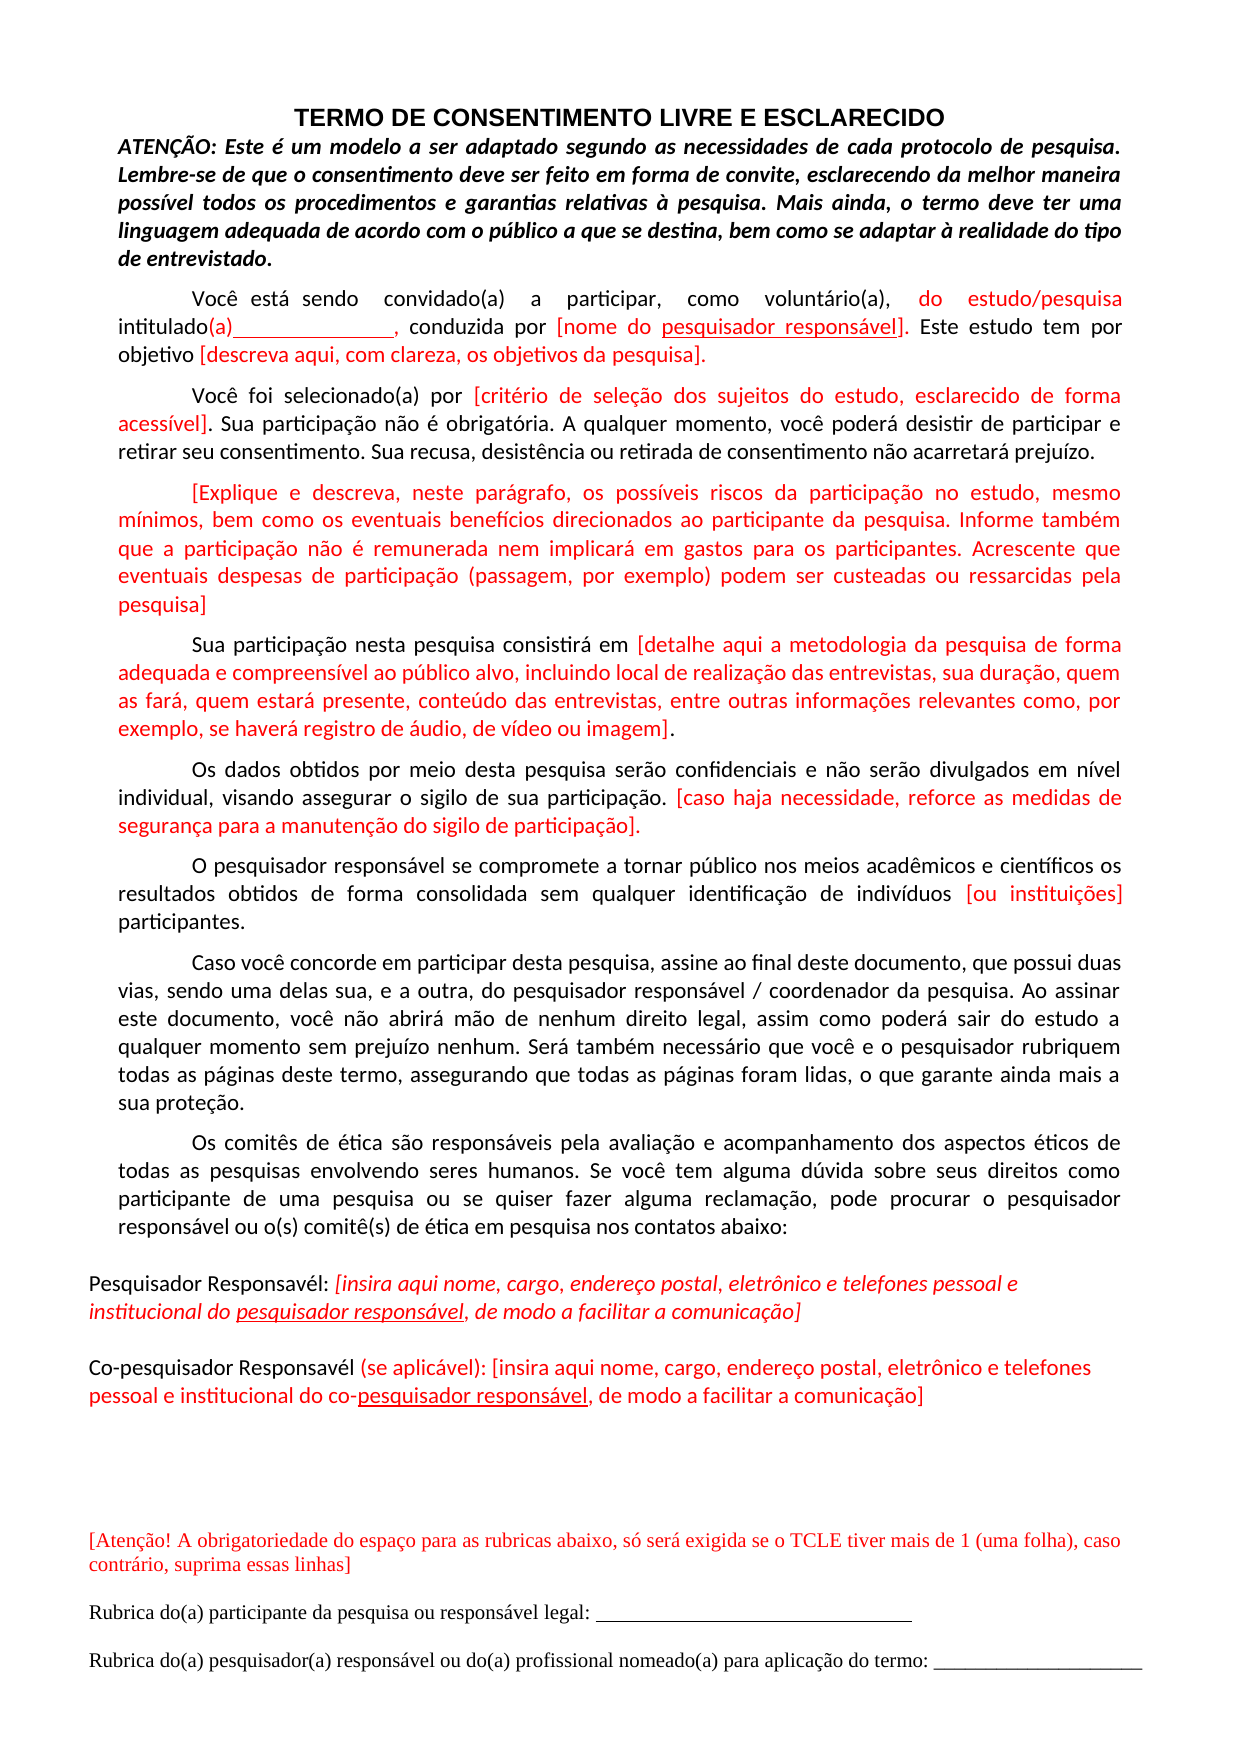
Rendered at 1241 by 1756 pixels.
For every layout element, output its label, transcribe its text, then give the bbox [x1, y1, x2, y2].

text Caso você concorde em participar desta pesquisa, assine ao final deste documento, que possui duas vias, sendo uma delas sua, e a outra, do pesquisador responsável / coordenador da pesquisa. Ao assinar este documento, você não abrirá mão de nenhum direito legal, assim como poderá sair do estudo a qualquer momento sem prejuízo nenhum. Será também necessário que você e o pesquisador rubriquem todas as páginas deste termo, assegurando que todas as páginas foram lidas, o que garante ainda mais a sua proteção. [118, 948, 1123, 1116]
text Você foi selecionado(a) por [critério de seleção dos sujeitos do estudo, esclarecido de forma acessível]. Sua participação não é obrigatória. A qualquer momento, você poderá desistir de participar e retirar seu consentimento. Sua recusa, desistência ou retirada de consentimento não acarretará prejuízo. [118, 381, 1123, 465]
text Os dados obtidos por meio desta pesquisa serão confidenciais e não serão divulgados em nível individual, visando assegurar o sigilo de sua participação. [caso haja necessidade, reforce as medidas de segurança para a manutenção do sigilo de participação]. [118, 755, 1123, 839]
text TERMO DE CONSENTIMENTO LIVRE E ESCLARECIDO [292, 103, 947, 132]
text O pesquisador responsável se compromete a tornar público nos meios acadêmicos e científicos os resultados obtidos de forma consolidada sem qualquer identificação de indivíduos [ou instituições] participantes. [118, 851, 1123, 935]
text ATENÇÃO: Este é um modelo a ser adaptado segundo as necessidades de cada protocolo de pesquisa. Lembre-se de que o consentimento deve ser feito em forma de convite, esclarecendo da melhor maneira possível todos os procedimentos e garantias relativas à pesquisa. Mais ainda, o termo deve ter uma linguagem adequada de acordo com o público a que se destina, bem como se adaptar à realidade do tipo de entrevistado. [118, 132, 1123, 272]
text Co-pesquisador Responsavél (se aplicável): [insira aqui nome, cargo, endereço postal, eletrônico e telefones pessoal e institucional do co-pesquisador responsável, de modo a facilitar a comunicação] [88, 1353, 1094, 1409]
text Você está sendo convidado(a) a participar, como voluntário(a), do estudo/pesquisa intitulado(a) , conduzida por [nome do pesquisador responsável]. Este estudo tem por objetivo [descreva aqui, com clareza, os objetivos da pesquisa]. [118, 284, 1123, 368]
text Pesquisador Responsavél: [insira aqui nome, cargo, endereço postal, eletrônico e telefones pessoal e institucional do pesquisador responsável, de modo a facilitar a comunicação] [88, 1269, 1021, 1325]
text [Explique e descreva, neste parágrafo, os possíveis riscos da participação no estudo, mesmo mínimos, bem como os eventuais benefícios direcionados ao participante da pesquisa. Informe também que a participação não é remunerada nem implicará em gastos para os participantes. Acrescente que eventuais despesas de participação (passagem, por exemplo) podem ser custeadas ou ressarcidas pela pesquisa] [118, 478, 1123, 618]
text Sua participação nesta pesquisa consistirá em [detalhe aqui a metodologia da pesquisa de forma adequada e compreensível ao público alvo, incluindo local de realização das entrevistas, sua duração, quem as fará, quem estará presente, conteúdo das entrevistas, entre outras informações relevantes como, por exemplo, se haverá registro de áudio, de vídeo ou imagem]. [118, 630, 1123, 742]
text Os comitês de ética são responsáveis pela avaliação e acompanhamento dos aspectos éticos de todas as pesquisas envolvendo seres humanos. Se você tem alguma dúvida sobre seus direitos como participante de uma pesquisa ou se quiser fazer alguma reclamação, pode procurar o pesquisador responsável ou o(s) comitê(s) de ética em pesquisa nos contatos abaixo: [118, 1128, 1123, 1241]
